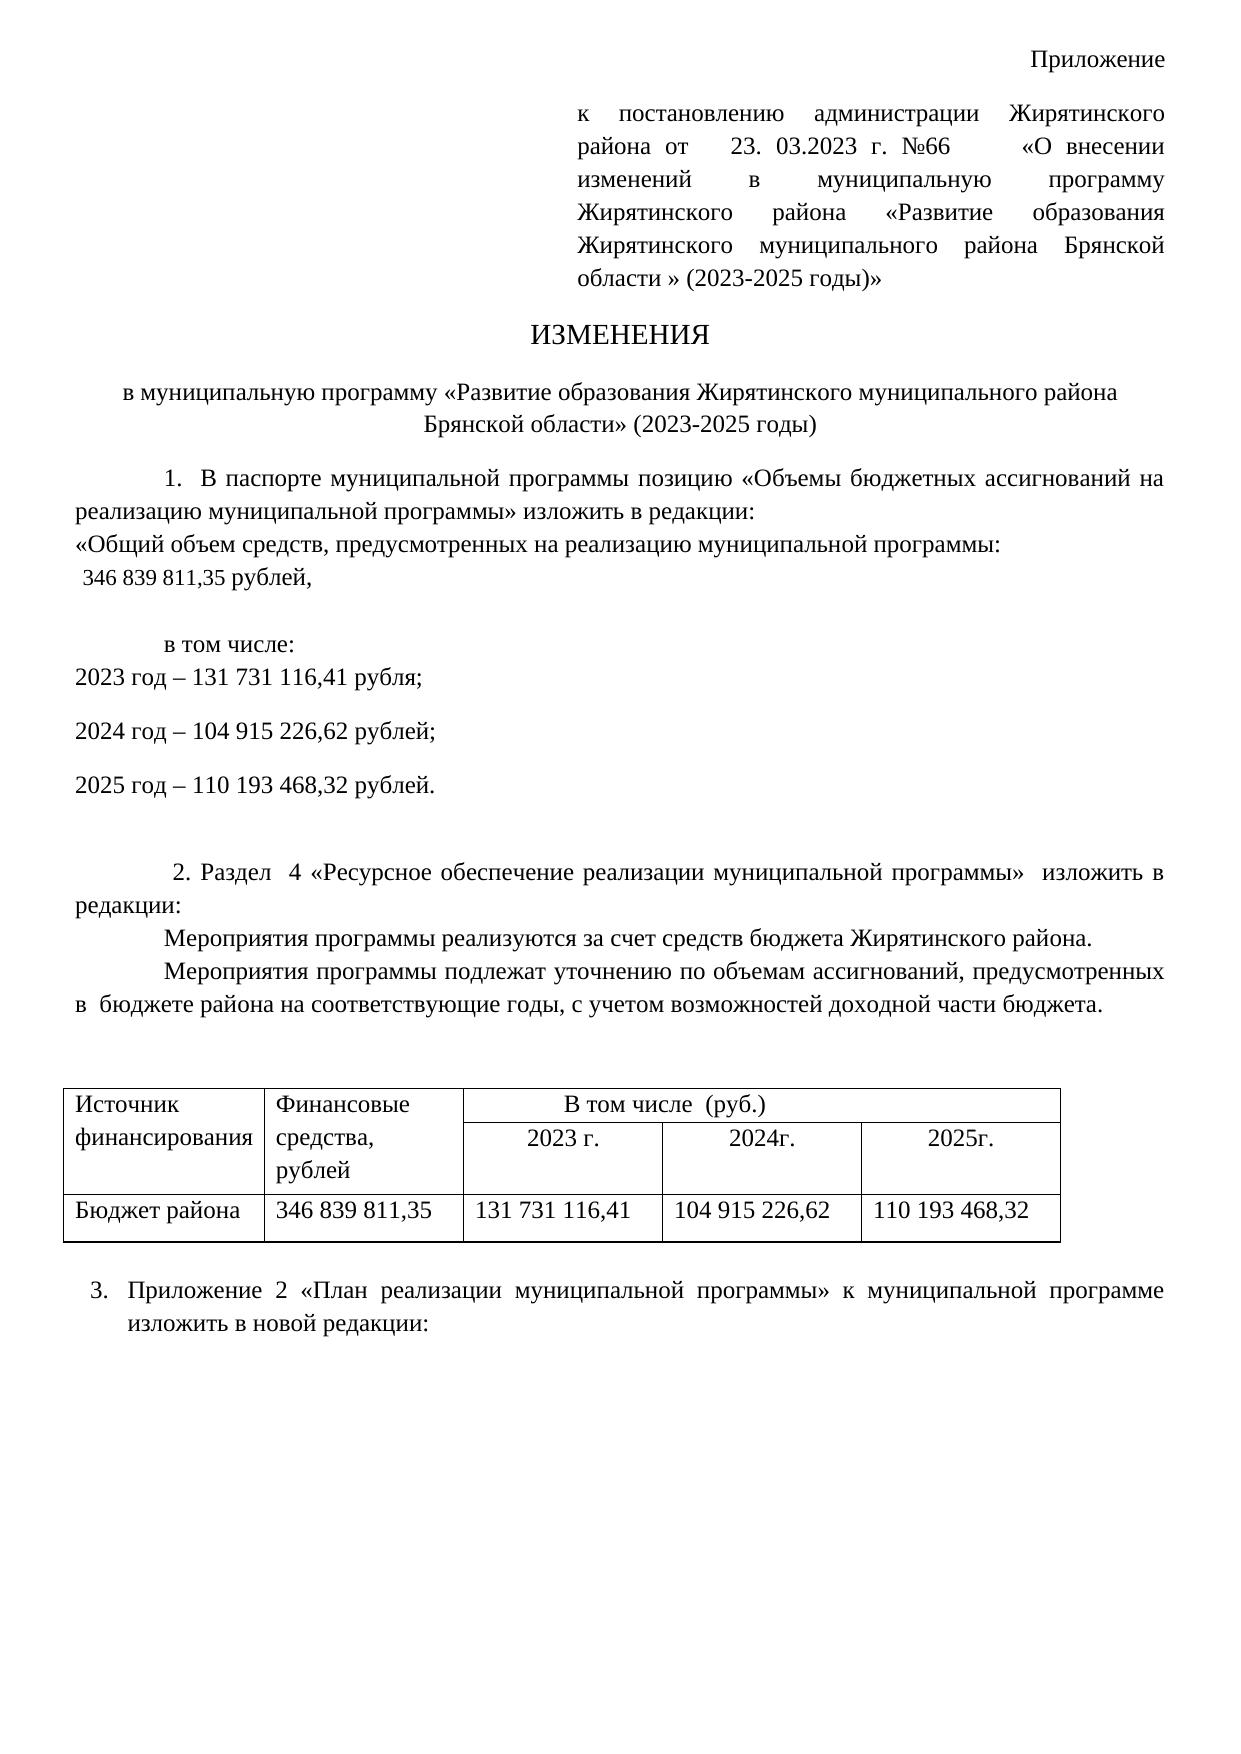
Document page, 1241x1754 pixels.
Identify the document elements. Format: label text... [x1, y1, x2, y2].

table_cell 110 193 468,32 [862, 1195, 1060, 1241]
text 1. В паспорте муниципальной программы позицию «Объемы бюджетных ассигнований на реализацию муниципальной программы» изложить в редакции: [75, 463, 1165, 525]
table_header Источник финансирования [64, 1089, 264, 1194]
text 2025 год – 110 193 468,32 рублей. [75, 770, 1165, 799]
table_cell 346 839 811,35 [265, 1195, 463, 1241]
text «Общий объем средств, предусмотренных на реализацию муниципальной программы: [75, 529, 1165, 558]
text в том числе: [75, 629, 1165, 658]
list Приложение 2 «План реализации муниципальной программы» к муниципальной программе изложить в новой редакции: [90, 1276, 1165, 1337]
text 346 839 811,35 рублей, [75, 562, 1165, 591]
table_header Финансовые средства, рублей [265, 1089, 463, 1194]
table_cell 2024г. [663, 1123, 861, 1194]
table_header В том числе (руб.) [464, 1089, 1060, 1122]
text 2. Раздел 4 «Ресурсное обеспечение реализации муниципальной программы» изложить в редакции: [75, 857, 1165, 919]
text 2023 год – 131 731 116,41 рубля; [75, 662, 1165, 691]
text в муниципальную программу «Развитие образования Жирятинского муниципального района Брянской области» (2023-2025 годы) [75, 377, 1165, 438]
text ИЗМЕНЕНИЯ [75, 317, 1165, 351]
text 2024 год – 104 915 226,62 рублей; [75, 716, 1165, 745]
table_cell 2023 г. [464, 1123, 662, 1194]
text Мероприятия программы подлежат уточнению по объемам ассигнований, предусмотренных в бюджете района на соответствующие годы, с учетом возможностей доходной части бюджета. [75, 956, 1165, 1018]
table_cell 2025г. [862, 1123, 1060, 1194]
table_cell 131 731 116,41 [464, 1195, 662, 1241]
text Приложение [577, 44, 1165, 73]
table_cell Бюджет района [64, 1195, 264, 1241]
text Мероприятия программы реализуются за счет средств бюджета Жирятинского района. [75, 923, 1165, 952]
table_cell 104 915 226,62 [663, 1195, 861, 1241]
text к постановлению администрации Жирятинского района от 23. 03.2023 г. №66 «О внесении изменений в муниципальную программу Жирятинского района «Развитие образования Жирятинского муниципального района Брянской области » (2023-2025 годы)» [577, 98, 1165, 292]
